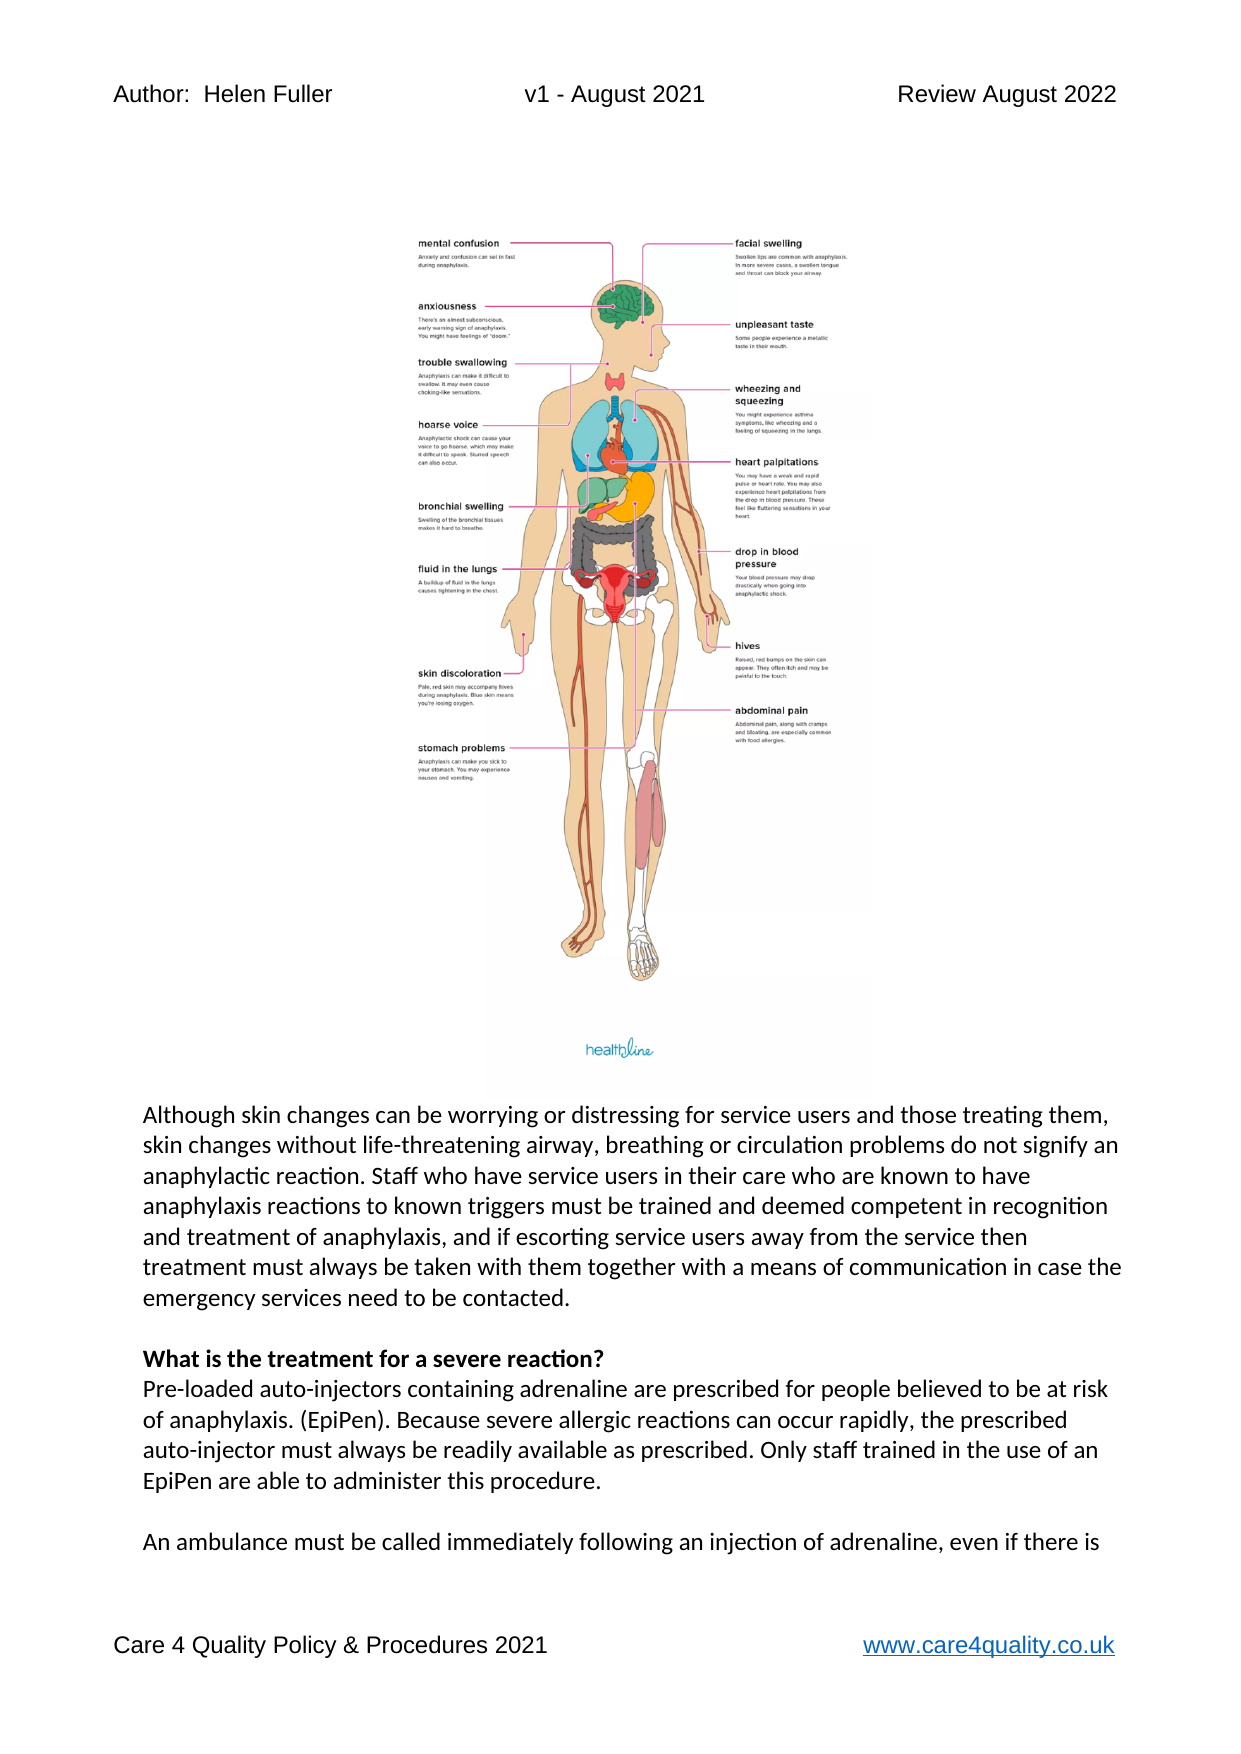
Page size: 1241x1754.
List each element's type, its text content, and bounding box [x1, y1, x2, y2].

text Pre-loaded auto-injectors containing adrenaline are prescribed for people believed to be at risk of anaphylaxis. (EpiPen). Because severe allergic reactions can occur rapidly, the prescribed auto-injector must always be readily available as prescribed. Only staff trained in the use of an EpiPen are able to administer this procedure. [143, 1373, 1125, 1496]
text What is the treatment for a severe reaction? [143, 1343, 1125, 1373]
picture [365, 195, 874, 1099]
text Although skin changes can be worrying or distressing for service users and those treating them, skin changes without life-threatening airway, breathing or circulation problems do not signify an anaphylactic reaction. Staff who have service users in their care who are known to have anaphylaxis reactions to known triggers must be trained and deemed competent in recognition and treatment of anaphylaxis, and if escorting service users away from the service then treatment must always be taken with them together with a means of communication in case the emergency services need to be contacted. [143, 1099, 1125, 1312]
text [143, 1526, 1125, 1557]
